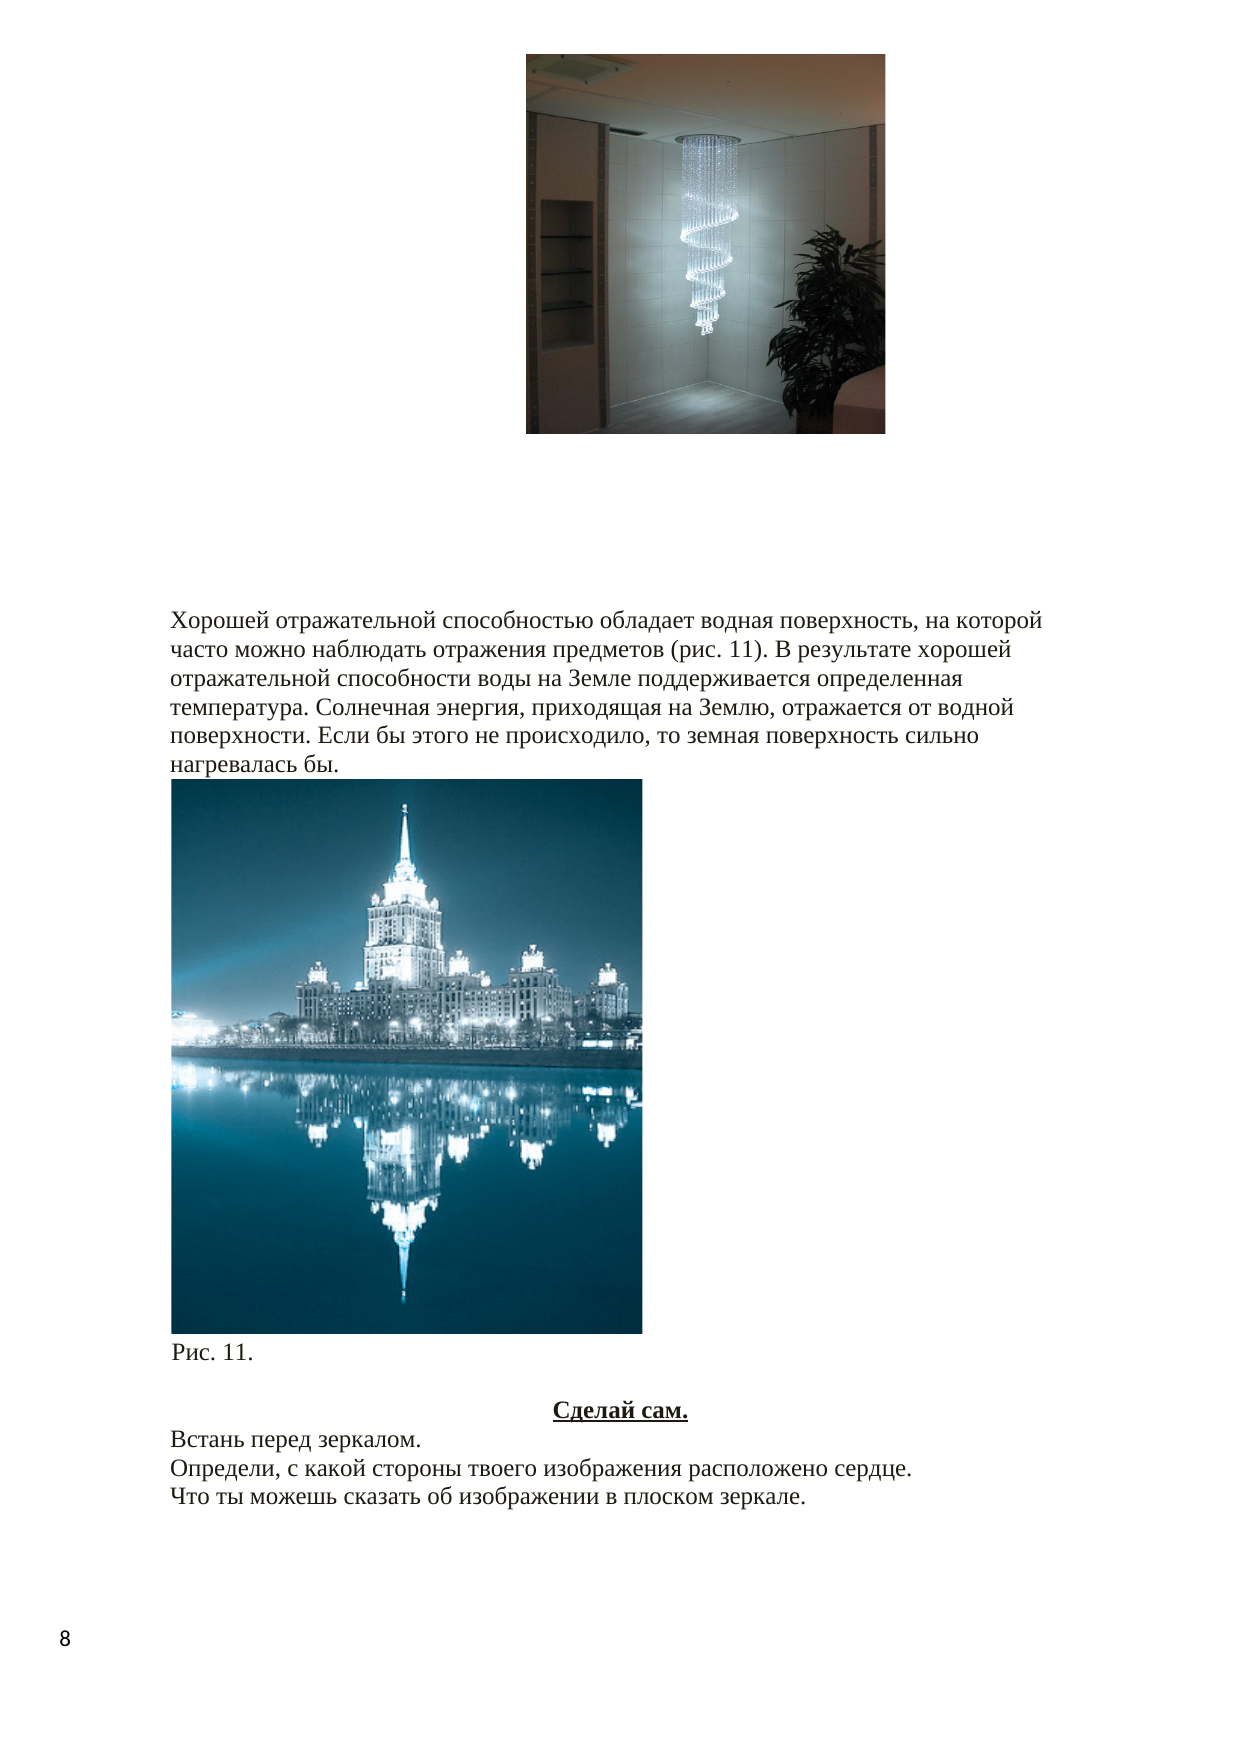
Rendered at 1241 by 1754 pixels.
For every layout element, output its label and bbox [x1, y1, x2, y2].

picture [526, 54, 886, 434]
picture [171, 779, 643, 1288]
table_header [115, 0, 1125, 1594]
